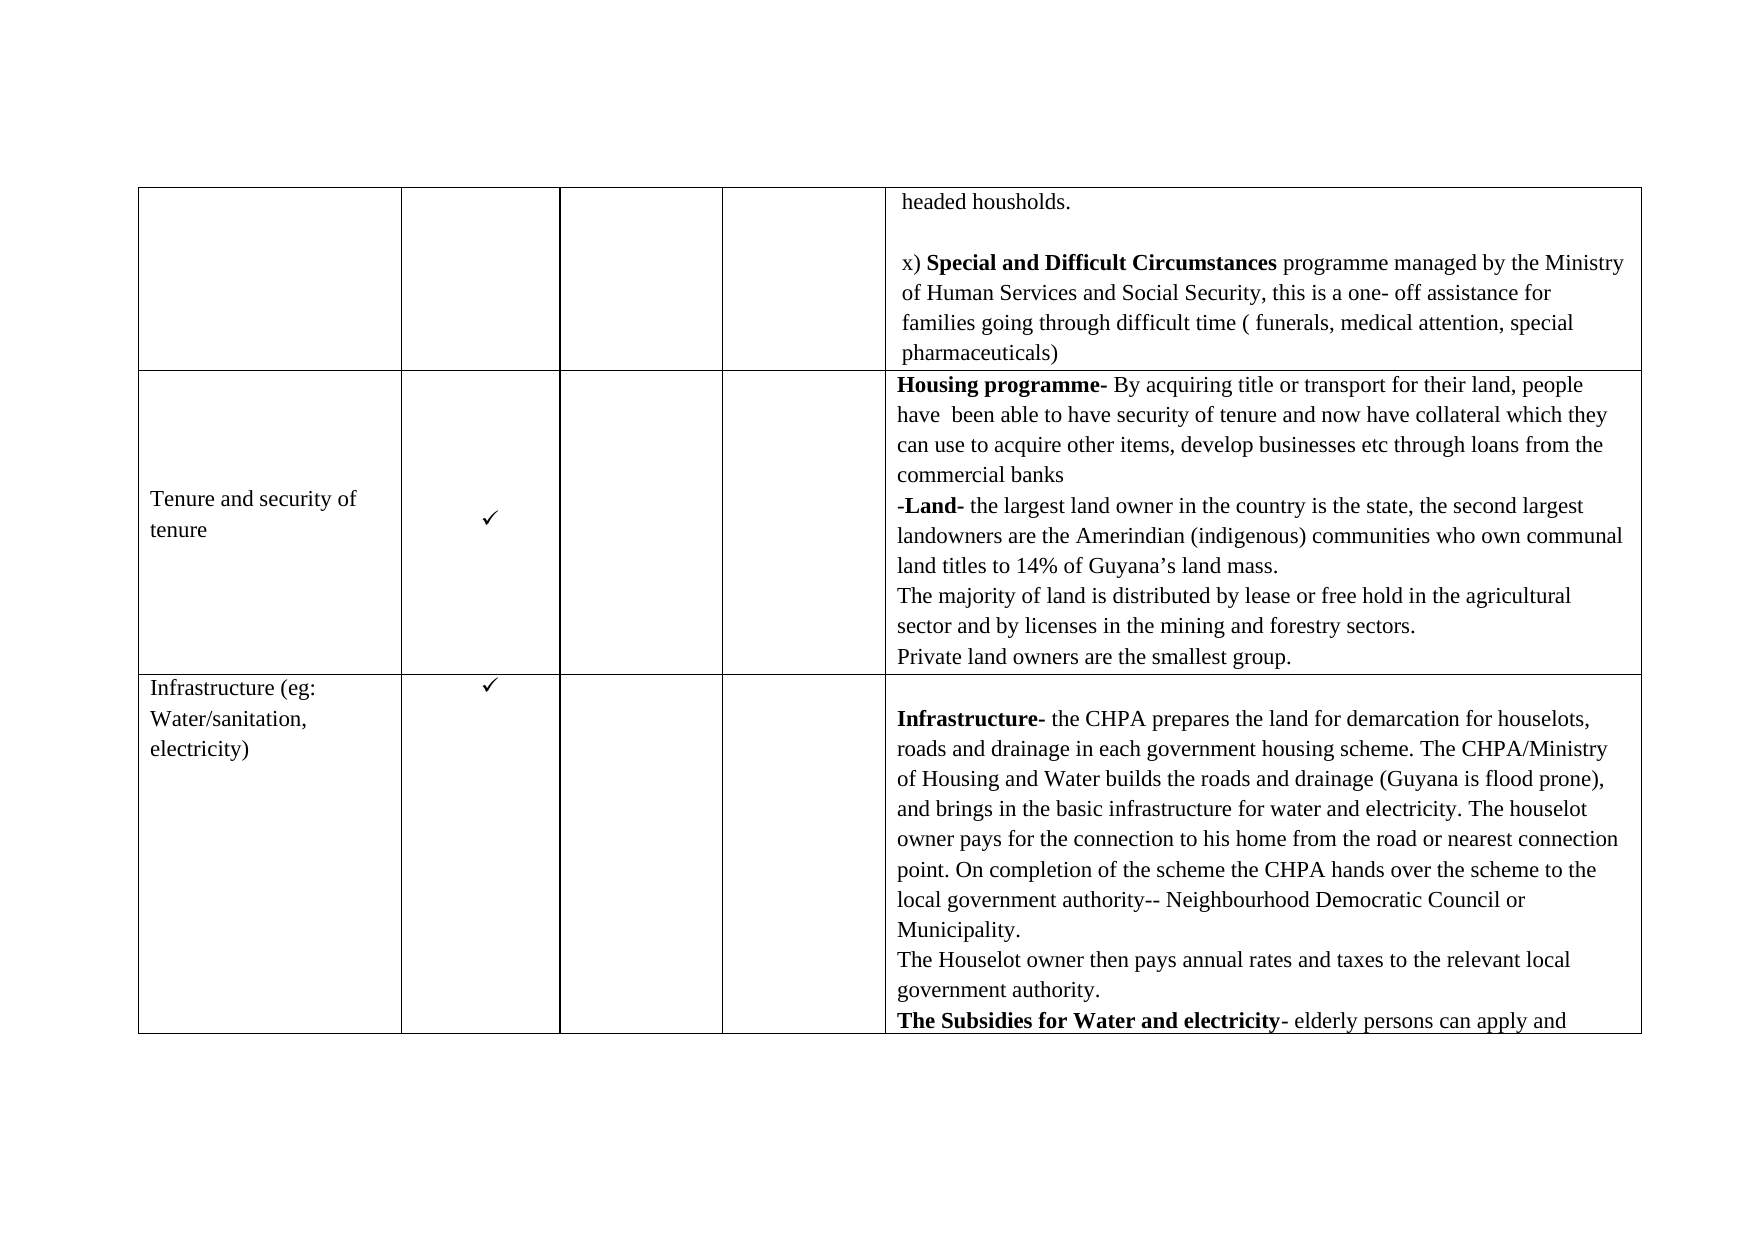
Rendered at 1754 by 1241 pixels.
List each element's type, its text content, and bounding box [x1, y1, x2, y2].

table_cell [561, 188, 722, 370]
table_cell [886, 675, 1641, 1033]
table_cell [139, 188, 401, 370]
table_cell Tenure and security of tenure [139, 371, 401, 673]
table_cell [402, 188, 559, 370]
table_cell [561, 675, 722, 1033]
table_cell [886, 188, 1641, 370]
table_cell [723, 188, 885, 370]
table_cell Housing programme- By acquiring title or transport for their land, people have been able to have security of tenure and now have collateral which they can use to acquire other items, develop businesses etc through loans from the commercial banks -Land- the largest land owner in the country is the state, the second largest landowners are the Amerindian (indigenous) communities who own communal land titles to 14% of Guyana’s land mass. The majority of land is distributed by lease or free hold in the agricultural sector and by licenses in the mining and forestry sectors. Private land owners are the smallest group. [886, 371, 1641, 673]
table_cell [561, 371, 722, 673]
table_cell [402, 371, 559, 673]
table_cell [723, 675, 885, 1033]
table_cell [723, 371, 885, 673]
table_cell [402, 675, 559, 1033]
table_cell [139, 675, 401, 1033]
